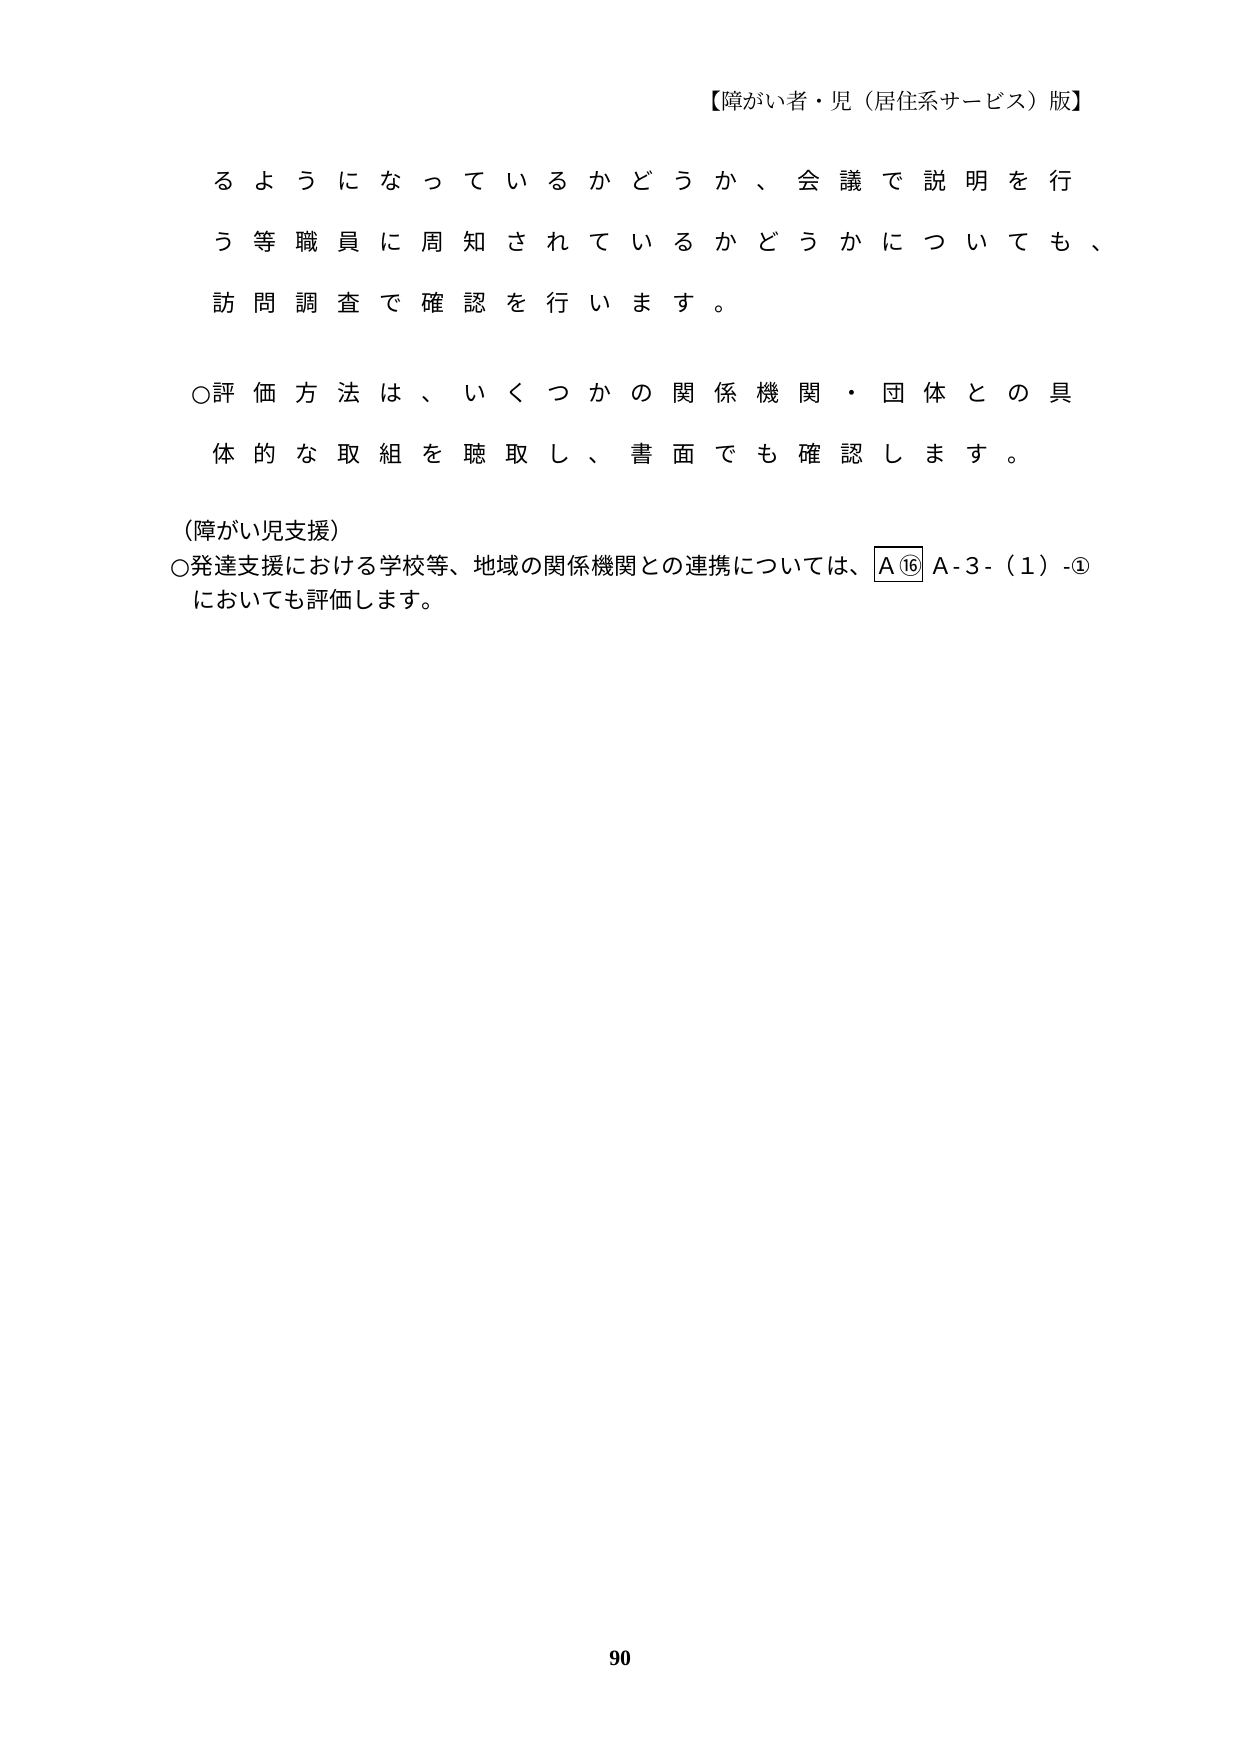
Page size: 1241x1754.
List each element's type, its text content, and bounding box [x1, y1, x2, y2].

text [170, 149, 1091, 331]
text ○評価方法は、いくつかの関係機関・団体との具体的な取組を聴取し、書面でも確認します。 [170, 362, 1091, 483]
text （障がい児支援） [170, 513, 1091, 546]
text ○発達支援における学校等、地域の関係機関との連携については、Ａ⑯ Ａ-３-（１）-①においても評価します。 [170, 546, 1091, 615]
